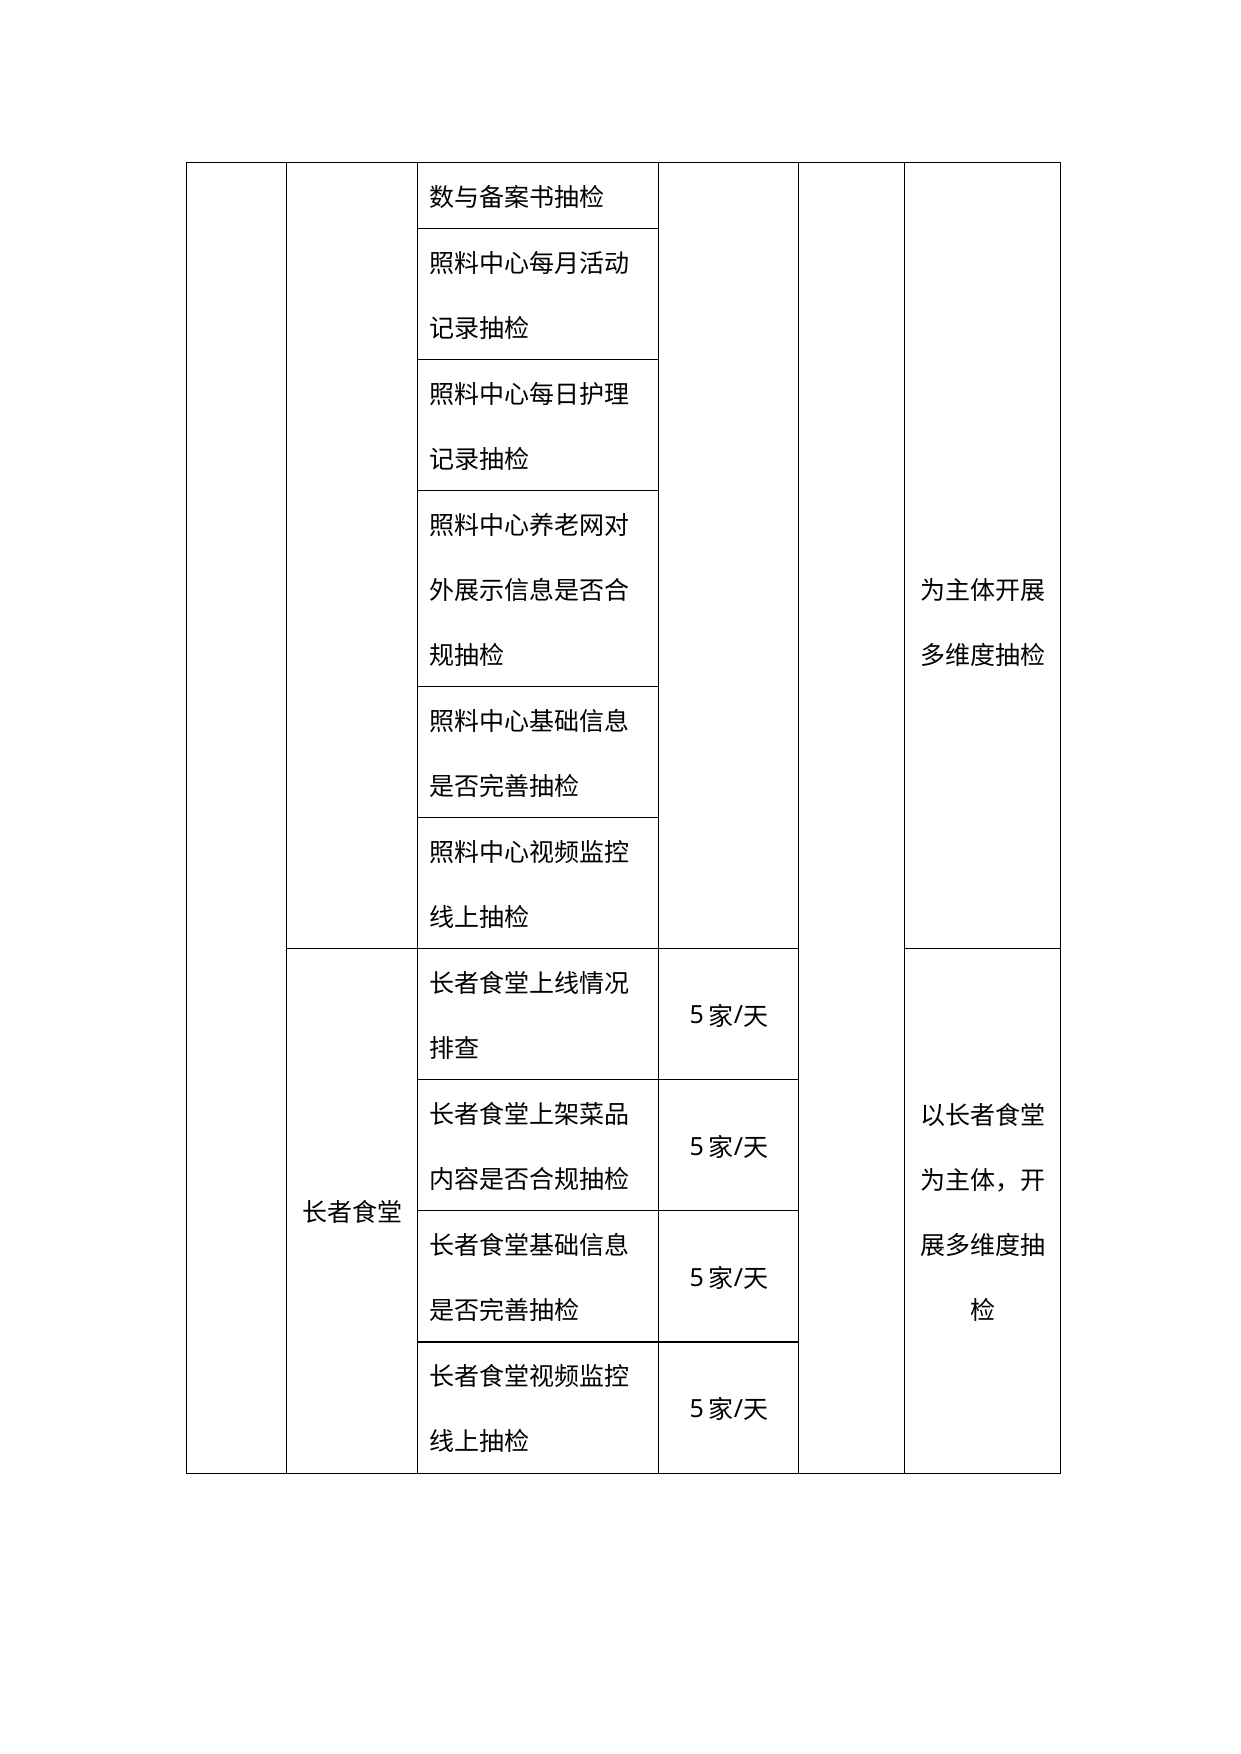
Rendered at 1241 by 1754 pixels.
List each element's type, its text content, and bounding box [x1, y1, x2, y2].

table_cell 照料中心每月活动记录抽检 [418, 229, 658, 359]
table_cell 长者食堂 [287, 949, 417, 1472]
table_cell 5家/天 [659, 1211, 798, 1341]
table_cell 长者食堂上线情况排查 [418, 949, 658, 1079]
table_cell 长者食堂视频监控线上抽检 [418, 1343, 658, 1472]
table_cell 照料中心养老网对外展示信息是否合规抽检 [418, 491, 658, 686]
table_cell 5家/天 [659, 1080, 798, 1210]
table_cell 以长者食堂为主体，开展多维度抽检 [905, 949, 1060, 1472]
table_cell 照料中心配置床位数与备案书抽检 [418, 163, 658, 228]
table_cell 照料中心视频监控线上抽检 [418, 818, 658, 948]
table_cell 5家/天 [659, 1343, 798, 1472]
table_cell 长者食堂基础信息是否完善抽检 [418, 1211, 658, 1341]
table_cell 照料中心每日护理记录抽检 [418, 360, 658, 490]
table_cell 照料中心基础信息是否完善抽检 [418, 687, 658, 817]
table_cell 长者食堂上架菜品内容是否合规抽检 [418, 1080, 658, 1210]
table_cell 5家/天 [659, 949, 798, 1079]
